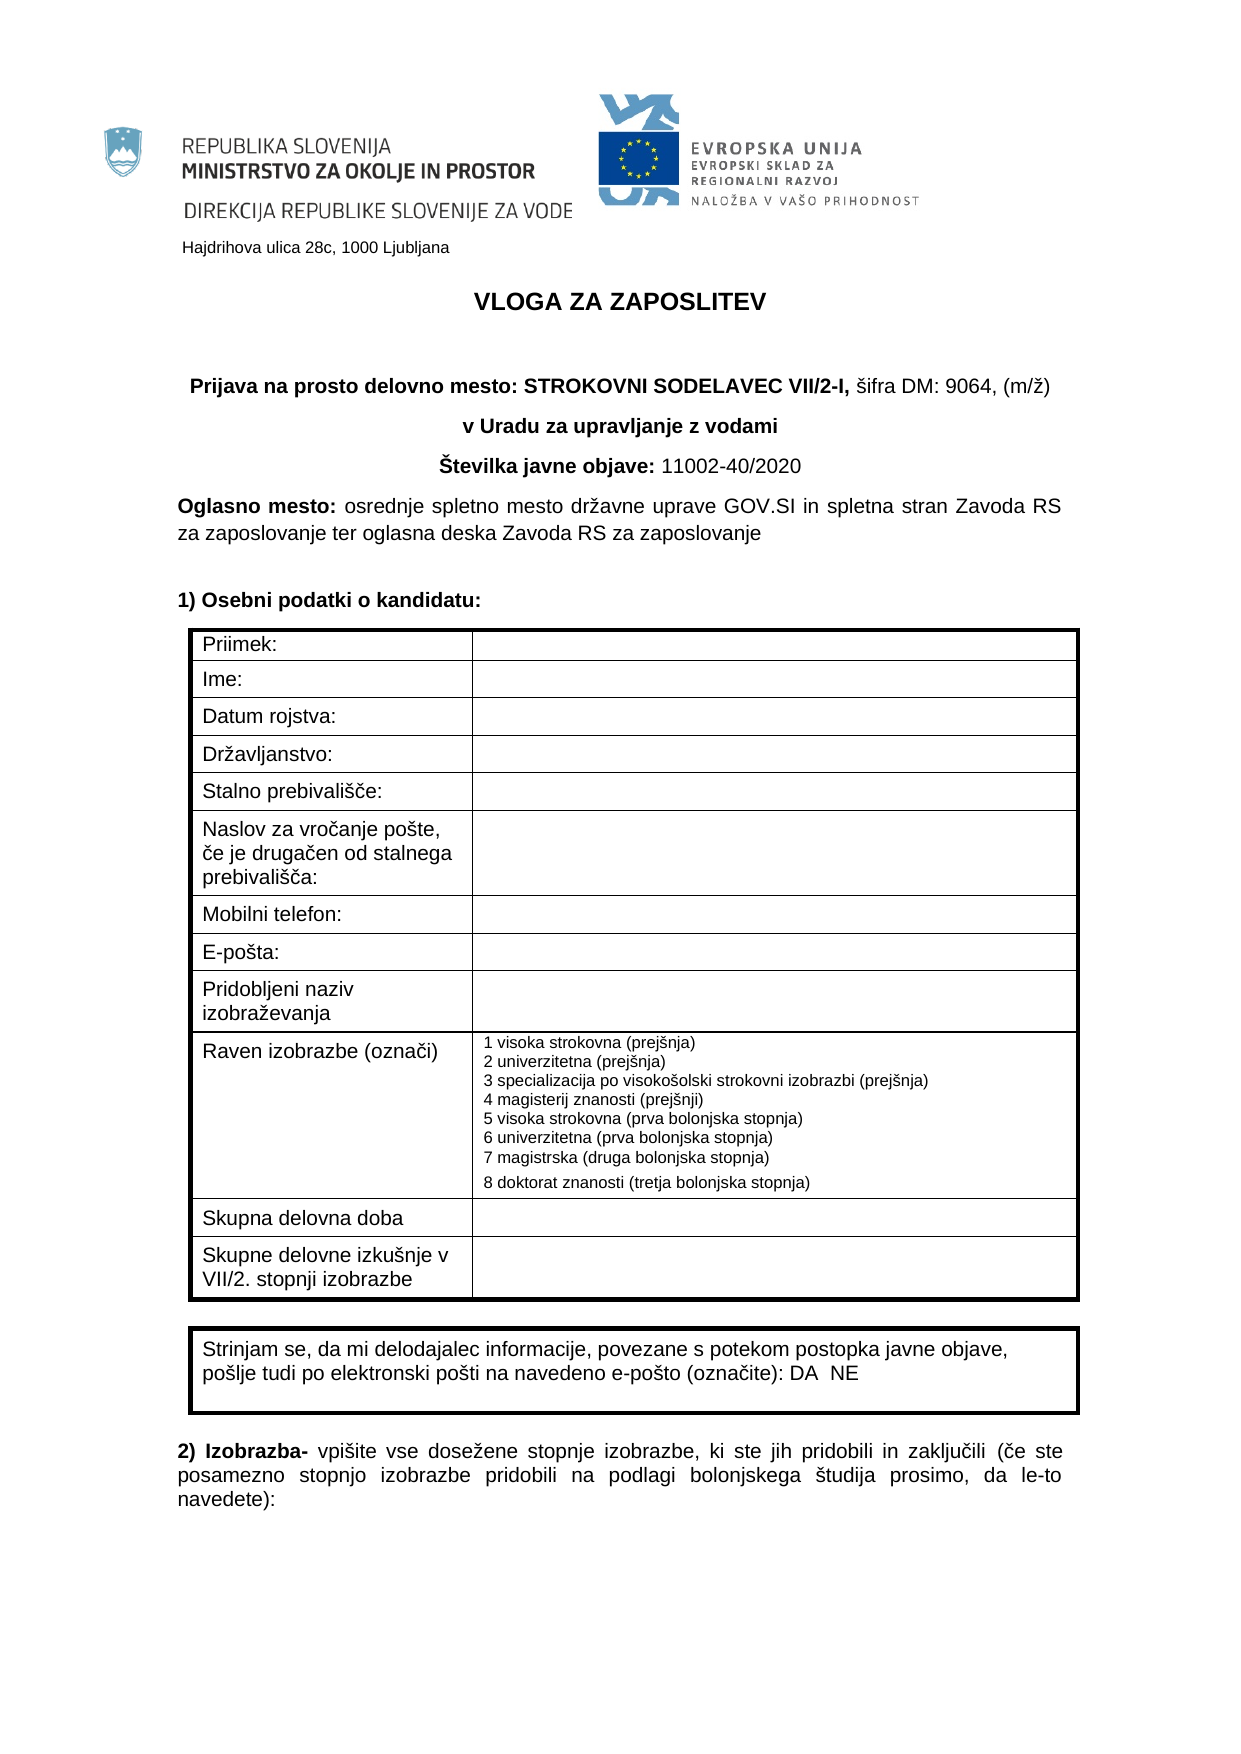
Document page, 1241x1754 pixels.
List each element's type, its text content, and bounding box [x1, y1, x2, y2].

table_cell Pridobljeni naziv izobraževanja [193, 971, 472, 1031]
table_cell Ime: [193, 661, 472, 697]
text v Uradu za upravljanje z vodami [177, 413, 1063, 437]
text Prijava na prosto delovno mesto: STROKOVNI SODELAVEC VII/2-I, šifra DM: 9064, (m/ž) [177, 373, 1063, 397]
table_cell [473, 736, 1076, 772]
text 2) Izobrazba- vpišite vse dosežene stopnje izobrazbe, ki ste jih pridobili in zaključili (če ste posamezno stopnjo izobrazbe pridobili na podlagi bolonjskega študija prosimo, da le-to navedete): [177, 1439, 1063, 1511]
table_header Strinjam se, da mi delodajalec informacije, povezane s potekom postopka javne objave, pošlje tudi po elektronski pošti na navedeno e-pošto (označite): DA NE [193, 1331, 1076, 1411]
table_cell E-pošta: [193, 934, 472, 970]
table_cell [473, 896, 1076, 932]
table_cell 1 visoka strokovna (prejšnja) 2 univerzitetna (prejšnja) 3 specializacija po visokošolski strokovni izobrazbi (prejšnja) 4 magisterij znanosti (prejšnji) 5 visoka strokovna (prva bolonjska stopnja) 6 univerzitetna (prva bolonjska stopnja) 7 magistrska (druga bolonjska stopnja) 8 doktorat znanosti (tretja bolonjska stopnja) [473, 1033, 1076, 1198]
text 1) Osebni podatki o kandidatu: [177, 587, 1063, 611]
text Številka javne objave: 11002-40/2020 [177, 453, 1063, 477]
table_cell Skupna delovna doba [193, 1199, 472, 1236]
table_cell [473, 773, 1076, 809]
text Oglasno mesto: osrednje spletno mesto državne uprave GOV.SI in spletna stran Zavoda RS za zaposlovanje ter oglasna deska Zavoda RS za zaposlovanje [177, 493, 1063, 545]
table_cell Naslov za vročanje pošte, če je drugačen od stalnega prebivališča: [193, 811, 472, 895]
table_cell Skupne delovne izkušnje v VII/2. stopnji izobrazbe [193, 1237, 472, 1297]
table_cell [473, 971, 1076, 1031]
table_cell [473, 934, 1076, 970]
table_cell [473, 661, 1076, 697]
picture [103, 82, 929, 222]
table_cell [473, 698, 1076, 734]
table_header [473, 632, 1076, 659]
table_cell Mobilni telefon: [193, 896, 472, 932]
table_header Priimek: [193, 632, 472, 659]
table_cell Stalno prebivališče: [193, 773, 472, 809]
table_cell [473, 1199, 1076, 1236]
table_cell Raven izobrazbe (označi) [193, 1033, 472, 1198]
table_cell [473, 1237, 1076, 1297]
table_cell [473, 811, 1076, 895]
table_cell Državljanstvo: [193, 736, 472, 772]
table_cell Datum rojstva: [193, 698, 472, 734]
text VLOGA ZA ZAPOSLITEV [177, 287, 1063, 316]
